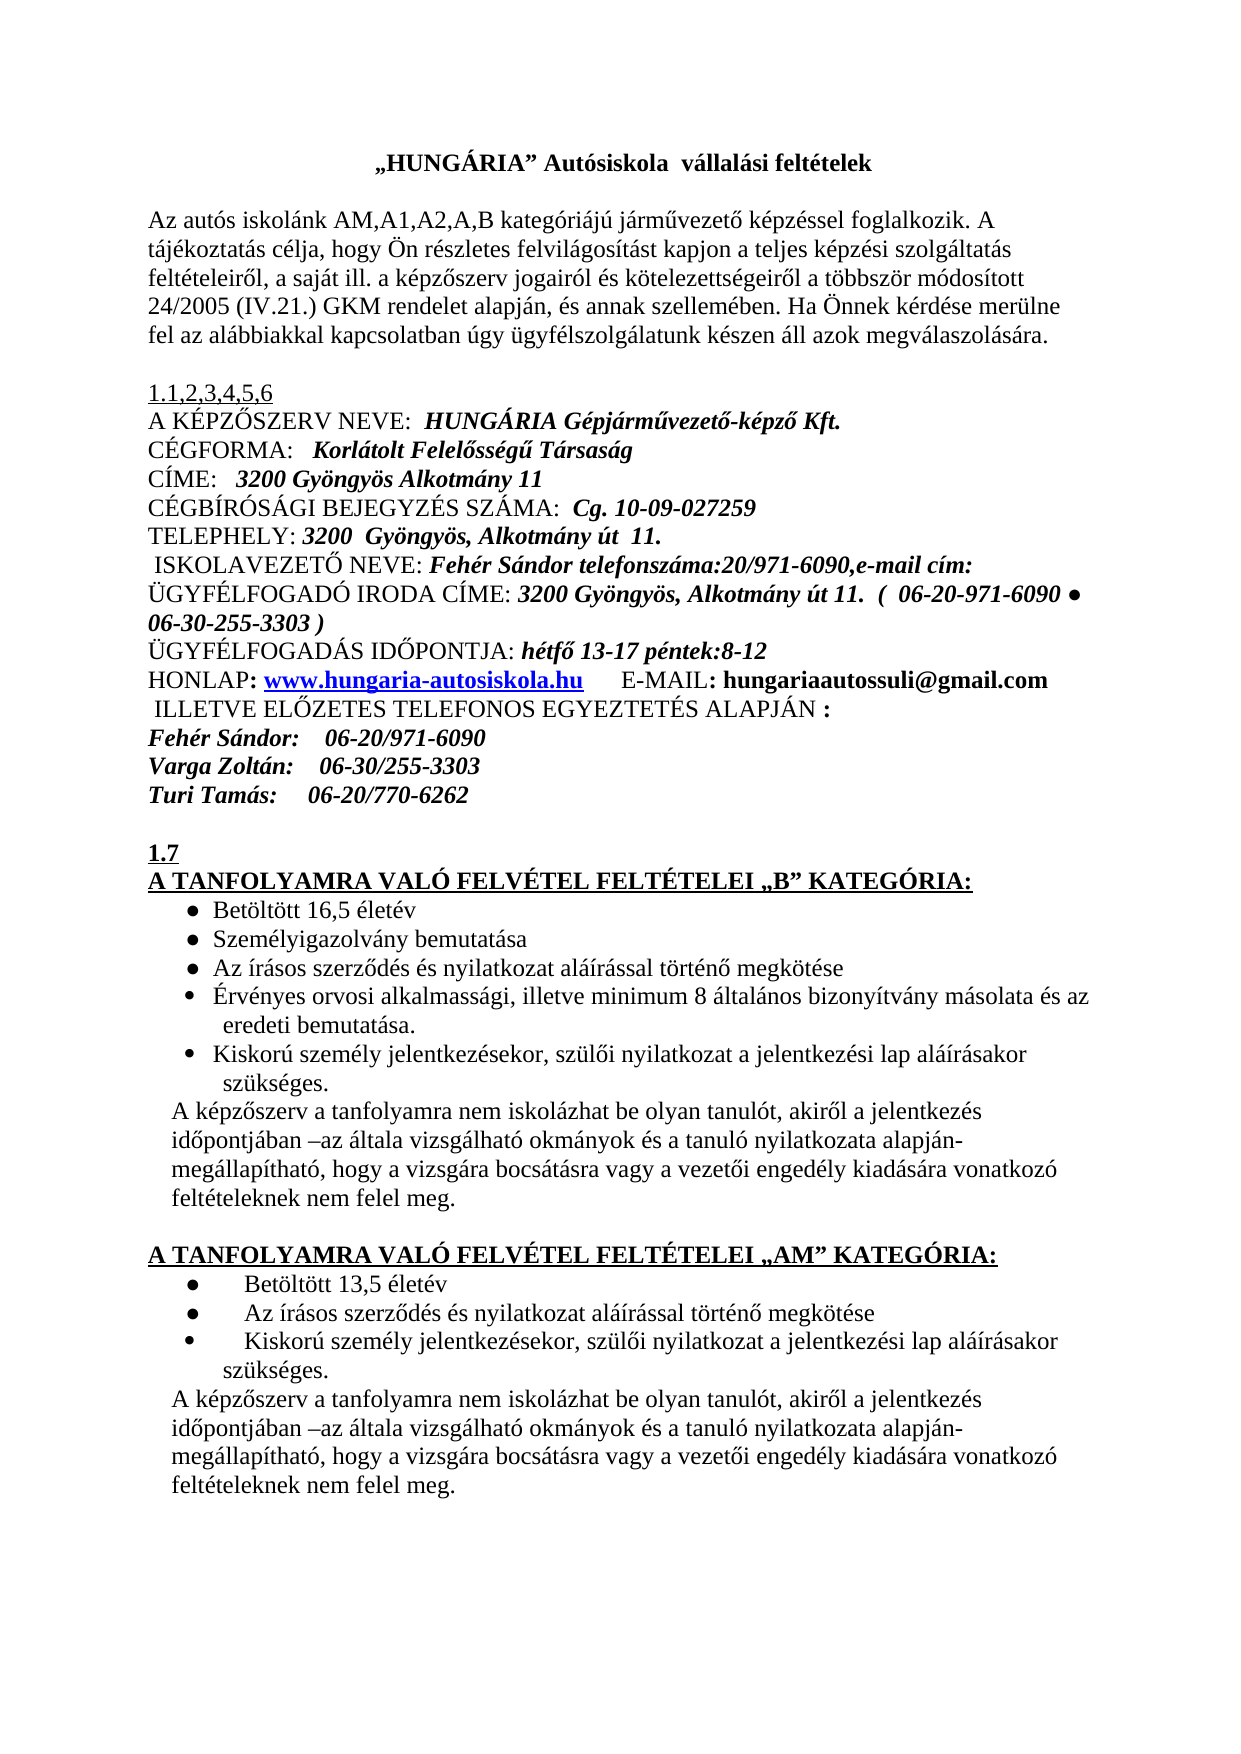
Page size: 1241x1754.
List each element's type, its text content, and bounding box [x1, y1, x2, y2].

text 1.1,2,3,4,5,6 [148, 378, 1093, 406]
text TELEPHELY: 3200 Gyöngyös, Alkotmány út 11. [148, 521, 1093, 550]
text Varga Zoltán: 06-30/255-3303 [148, 751, 1093, 780]
text ● Az írásos szerződés és nyilatkozat aláírással történő megkötése [148, 1298, 1093, 1326]
text ÜGYFÉLFOGADÁS IDŐPONTJA: hétfő 13-17 péntek:8-12 [148, 636, 1093, 665]
text ● Az írásos szerződés és nyilatkozat aláírással történő megkötése [148, 953, 1093, 981]
list Kiskorú személy jelentkezésekor, szülői nyilatkozat a jelentkezési lap aláírásakor szükséges. [185, 1326, 1093, 1384]
list Érvényes orvosi alkalmassági, illetve minimum 8 általános bizonyítvány másolata és az eredeti bemutatása. [185, 981, 1093, 1039]
text ISKOLAVEZETŐ NEVE: Fehér Sándor telefonszáma:20/971-6090,e-mail cím: [148, 550, 1093, 579]
text Az autós iskolánk AM,A1,A2,A,B kategóriájú járművezető képzéssel foglalkozik. A tájékoztatás célja, hogy Ön részletes felvilágosítást kapjon a teljes képzési szolgáltatás feltételeiről, a saját ill. a képzőszerv jogairól és kötelezettségeiről a többször módosított 24/2005 (IV.21.) GKM rendelet alapján, és annak szellemében. Ha Önnek kérdése merülne fel az alábbiakkal kapcsolatban úgy ügyfélszolgálatunk készen áll azok megválaszolására. [148, 205, 1093, 349]
text HONLAP: www.hungaria-autosiskola.hu E-MAIL: hungariaautossuli@gmail.com [148, 665, 1093, 694]
text A képzőszerv a tanfolyamra nem iskolázhat be olyan tanulót, akiről a jelentkezés időpontjában –az általa vizsgálható okmányok és a tanuló nyilatkozata alapján- megállapítható, hogy a vizsgára bocsátásra vagy a vezetői engedély kiadására vonatkozó feltételeknek nem felel meg. [171, 1384, 1093, 1499]
text Fehér Sándor: 06-20/971-6090 [148, 723, 1093, 751]
text A képzőszerv a tanfolyamra nem iskolázhat be olyan tanulót, akiről a jelentkezés időpontjában –az általa vizsgálható okmányok és a tanuló nyilatkozata alapján- megállapítható, hogy a vizsgára bocsátásra vagy a vezetői engedély kiadására vonatkozó feltételeknek nem felel meg. [171, 1096, 1093, 1211]
text A KÉPZŐSZERV NEVE: HUNGÁRIA Gépjárművezető-képző Kft. [148, 406, 1093, 435]
text ÜGYFÉLFOGADÓ IRODA CÍME: 3200 Gyöngyös, Alkotmány út 11. ( 06-20-971-6090 ● 06-30-255-3303 ) [148, 579, 1093, 636]
text ILLETVE ELŐZETES TELEFONOS EGYEZTETÉS ALAPJÁN : [148, 694, 1093, 723]
text CÉGBÍRÓSÁGI BEJEGYZÉS SZÁMA: Cg. 10-09-027259 [148, 493, 1093, 521]
text ● Betöltött 13,5 életév [148, 1269, 1093, 1298]
text CÍME: 3200 Gyöngyös Alkotmány 11 [148, 464, 1093, 493]
text ● Betöltött 16,5 életév [148, 895, 1093, 924]
text Turi Tamás: 06-20/770-6262 [148, 780, 1093, 809]
text CÉGFORMA: Korlátolt Felelősségű Társaság [148, 435, 1093, 464]
text A TANFOLYAMRA VALÓ FELVÉTEL FELTÉTELEI „B” KATEGÓRIA: [148, 866, 1093, 895]
text ● Személyigazolvány bemutatása [148, 924, 1093, 953]
text A TANFOLYAMRA VALÓ FELVÉTEL FELTÉTELEI „AM” KATEGÓRIA: [148, 1240, 1093, 1269]
text „HUNGÁRIA” Autósiskola vállalási feltételek [154, 148, 1093, 176]
list Kiskorú személy jelentkezésekor, szülői nyilatkozat a jelentkezési lap aláírásakor szükséges. [185, 1039, 1093, 1096]
text 1.7 [148, 838, 1093, 866]
